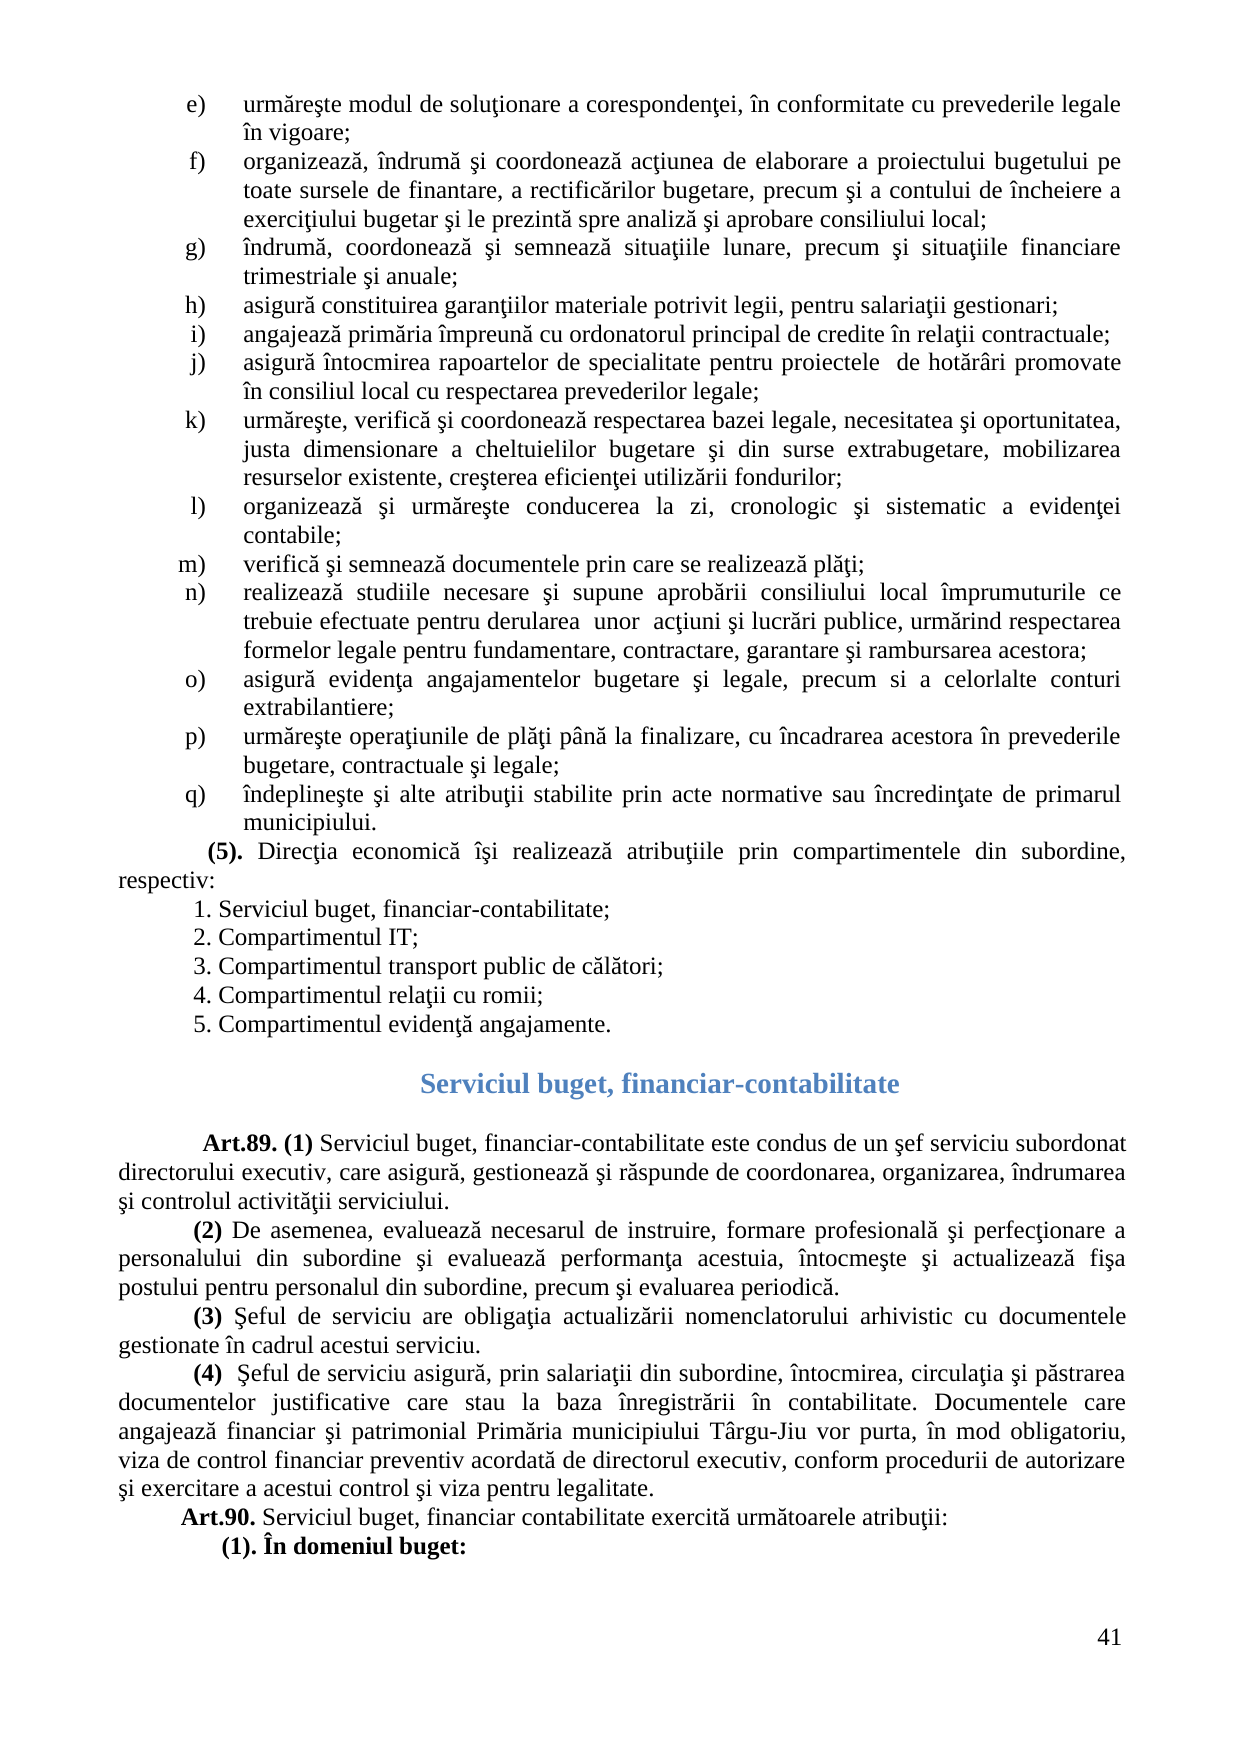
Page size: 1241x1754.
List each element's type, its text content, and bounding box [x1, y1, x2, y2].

text 5. Compartimentul evidenţă angajamente. [118, 1009, 1127, 1037]
list (4) Şeful de serviciu asigură, prin salariaţii din subordine, întocmirea, circulaţia şi păstrarea documentelor justificative care stau la baza înregistrării în contabilitate. Documentele care angajează financiar şi patrimonial Primăria municipiului Târgu-Jiu vor purta, în mod obligatoriu, viza de control financiar preventiv acordată de directorul executiv, conform procedurii de autorizare şi exercitare a acestui control şi viza pentru legalitate. [118, 1358, 1127, 1502]
list îndrumă, coordonează şi semnează situaţiile lunare, precum şi situaţiile financiare trimestriale şi anuale; [206, 232, 1122, 290]
text 2. Compartimentul IT; [118, 922, 1127, 951]
list (1). În domeniul buget: [221, 1531, 1127, 1560]
list urmăreşte operaţiunile de plăţi până la finalizare, cu încadrarea acestora în prevederile bugetare, contractuale şi legale; [206, 721, 1122, 779]
list Art.89. (1) Serviciul buget, financiar-contabilitate este condus de un şef serviciu subordonat directorului executiv, care asigură, gestionează şi răspunde de coordonarea, organizarea, îndrumarea şi controlul activităţii serviciului. [118, 1128, 1127, 1215]
list asigură evidenţa angajamentelor bugetare şi legale, precum si a celorlalte conturi extrabilantiere; [206, 664, 1122, 721]
text Serviciul buget, financiar-contabilitate [118, 1066, 1127, 1100]
list asigură constituirea garanţiilor materiale potrivit legii, pentru salariaţii gestionari; [206, 290, 1122, 319]
list realizează studiile necesare şi supune aprobării consiliului local împrumuturile ce trebuie efectuate pentru derularea unor acţiuni şi lucrări publice, urmărind respectarea formelor legale pentru fundamentare, contractare, garantare şi rambursarea acestora; [206, 577, 1122, 664]
list organizează, îndrumă şi coordonează acţiunea de elaborare a proiectului bugetului pe toate sursele de finantare, a rectificărilor bugetare, precum şi a contului de încheiere a exerciţiului bugetar şi le prezintă spre analiză şi aprobare consiliului local; [206, 146, 1122, 232]
list asigură întocmirea rapoartelor de specialitate pentru proiectele de hotărâri promovate în consiliul local cu respectarea prevederilor legale; [206, 347, 1122, 405]
list (2) De asemenea, evaluează necesarul de instruire, formare profesională şi perfecţionare a personalului din subordine şi evaluează performanţa acestuia, întocmeşte şi actualizează fişa postului pentru personalul din subordine, precum şi evaluarea periodică. [118, 1215, 1127, 1301]
list îndeplineşte şi alte atribuţii stabilite prin acte normative sau încredinţate de primarul municipiului. [206, 779, 1122, 836]
text 3. Compartimentul transport public de călători; [118, 951, 1127, 980]
list urmăreşte, verifică şi coordonează respectarea bazei legale, necesitatea şi oportunitatea, justa dimensionare a cheltuielilor bugetare şi din surse extrabugetare, mobilizarea resurselor existente, creşterea eficienţei utilizării fondurilor; [206, 405, 1122, 491]
text 4. Compartimentul relaţii cu romii; [118, 980, 1127, 1009]
list organizează şi urmăreşte conducerea la zi, cronologic şi sistematic a evidenţei contabile; [206, 491, 1122, 549]
text 1. Serviciul buget, financiar-contabilitate; [118, 894, 1127, 922]
list verifică şi semnează documentele prin care se realizează plăţi; [206, 549, 1122, 577]
list Art.90. Serviciul buget, financiar contabilitate exercită următoarele atribuţii: [118, 1502, 1127, 1531]
list angajează primăria împreună cu ordonatorul principal de credite în relaţii contractuale; [206, 319, 1122, 347]
text (5). Direcţia economică îşi realizează atribuţiile prin compartimentele din subordine, respectiv: [118, 836, 1127, 894]
text (3) Şeful de serviciu are obligaţia actualizării nomenclatorului arhivistic cu documentele gestionate în cadrul acestui serviciu. [118, 1301, 1127, 1358]
list urmăreşte modul de soluţionare a corespondenţei, în conformitate cu prevederile legale în vigoare; [206, 89, 1122, 146]
